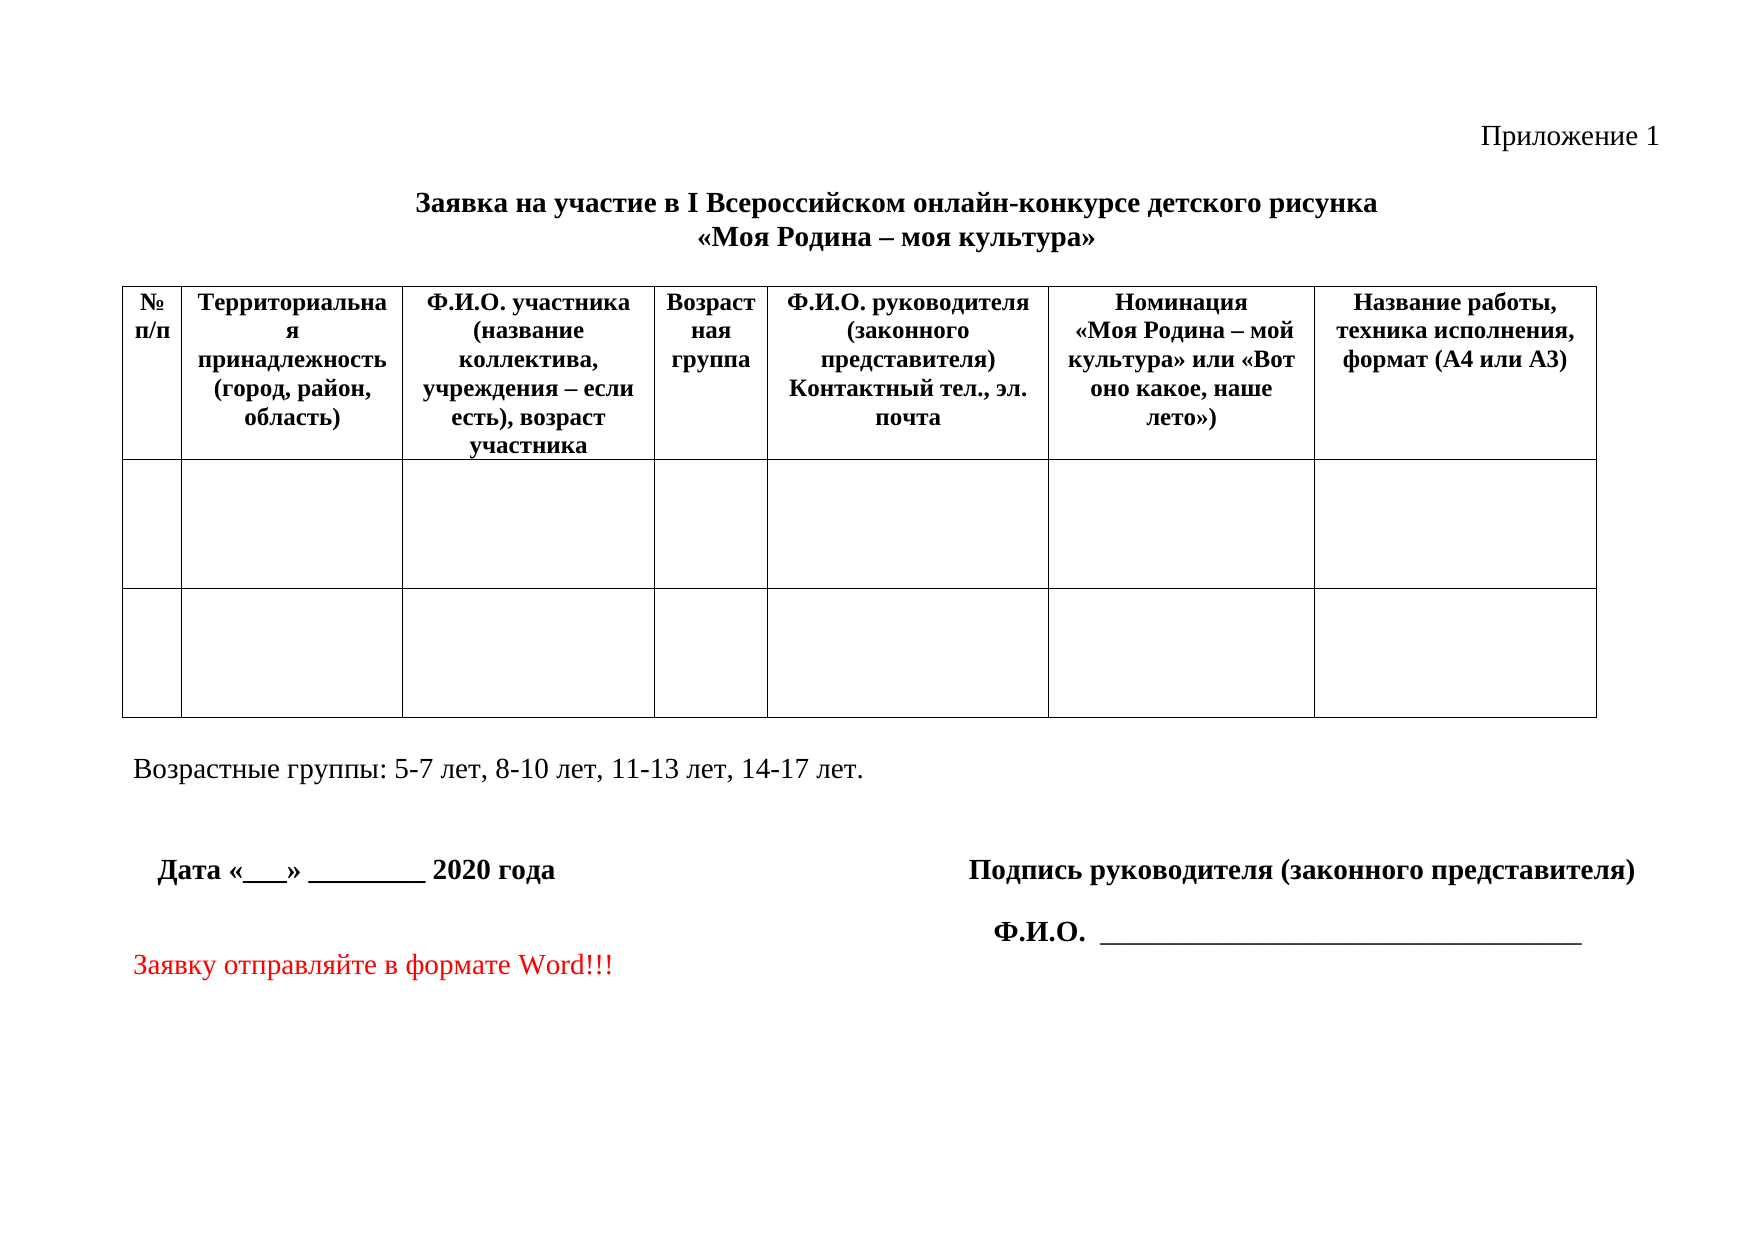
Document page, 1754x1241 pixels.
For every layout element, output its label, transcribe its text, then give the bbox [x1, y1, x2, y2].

text Возрастные группы: 5-7 лет, 8-10 лет, 11-13 лет, 14-17 лет. [59, 752, 1660, 785]
table_header Номинация «Моя Родина – мой культура» или «Вот оно какое, наше лето») [1049, 287, 1314, 459]
table_header Территориальная принадлежность (город, район, область) [182, 287, 402, 459]
table_header Название работы, техника исполнения, формат (А4 или А3) [1315, 287, 1596, 459]
text Дата «___» ________ 2020 года Подпись руководителя (законного представителя) [59, 852, 1660, 886]
text «Моя Родина – моя культура» [59, 219, 1660, 252]
text Заявку отправляйте в формате Word!!! [59, 947, 1660, 981]
table_cell [768, 460, 1048, 588]
table_header № п/п [123, 287, 181, 459]
text Заявка на участие в I Всероссийском онлайн-конкурсе детского рисунка [59, 185, 1660, 219]
table_cell [768, 589, 1048, 717]
table_cell [403, 589, 654, 717]
table_header Ф.И.О. руководителя (законного представителя) Контактный тел., эл. почта [768, 287, 1048, 459]
table_cell [182, 589, 402, 717]
table_cell [1315, 460, 1596, 588]
table_cell [655, 460, 767, 588]
table_header Ф.И.О. участника (название коллектива, учреждения – если есть), возраст участника [403, 287, 654, 459]
table_cell [1049, 460, 1314, 588]
table_cell [123, 460, 181, 588]
table_cell [182, 460, 402, 588]
table_cell [655, 589, 767, 717]
text Ф.И.О. _________________________________ [59, 914, 1660, 947]
table_cell [403, 460, 654, 588]
table_cell [123, 589, 181, 717]
table_header Возрастная группа [655, 287, 767, 459]
table_cell [1049, 589, 1314, 717]
text Приложение 1 [59, 118, 1660, 152]
table_cell [1315, 589, 1596, 717]
